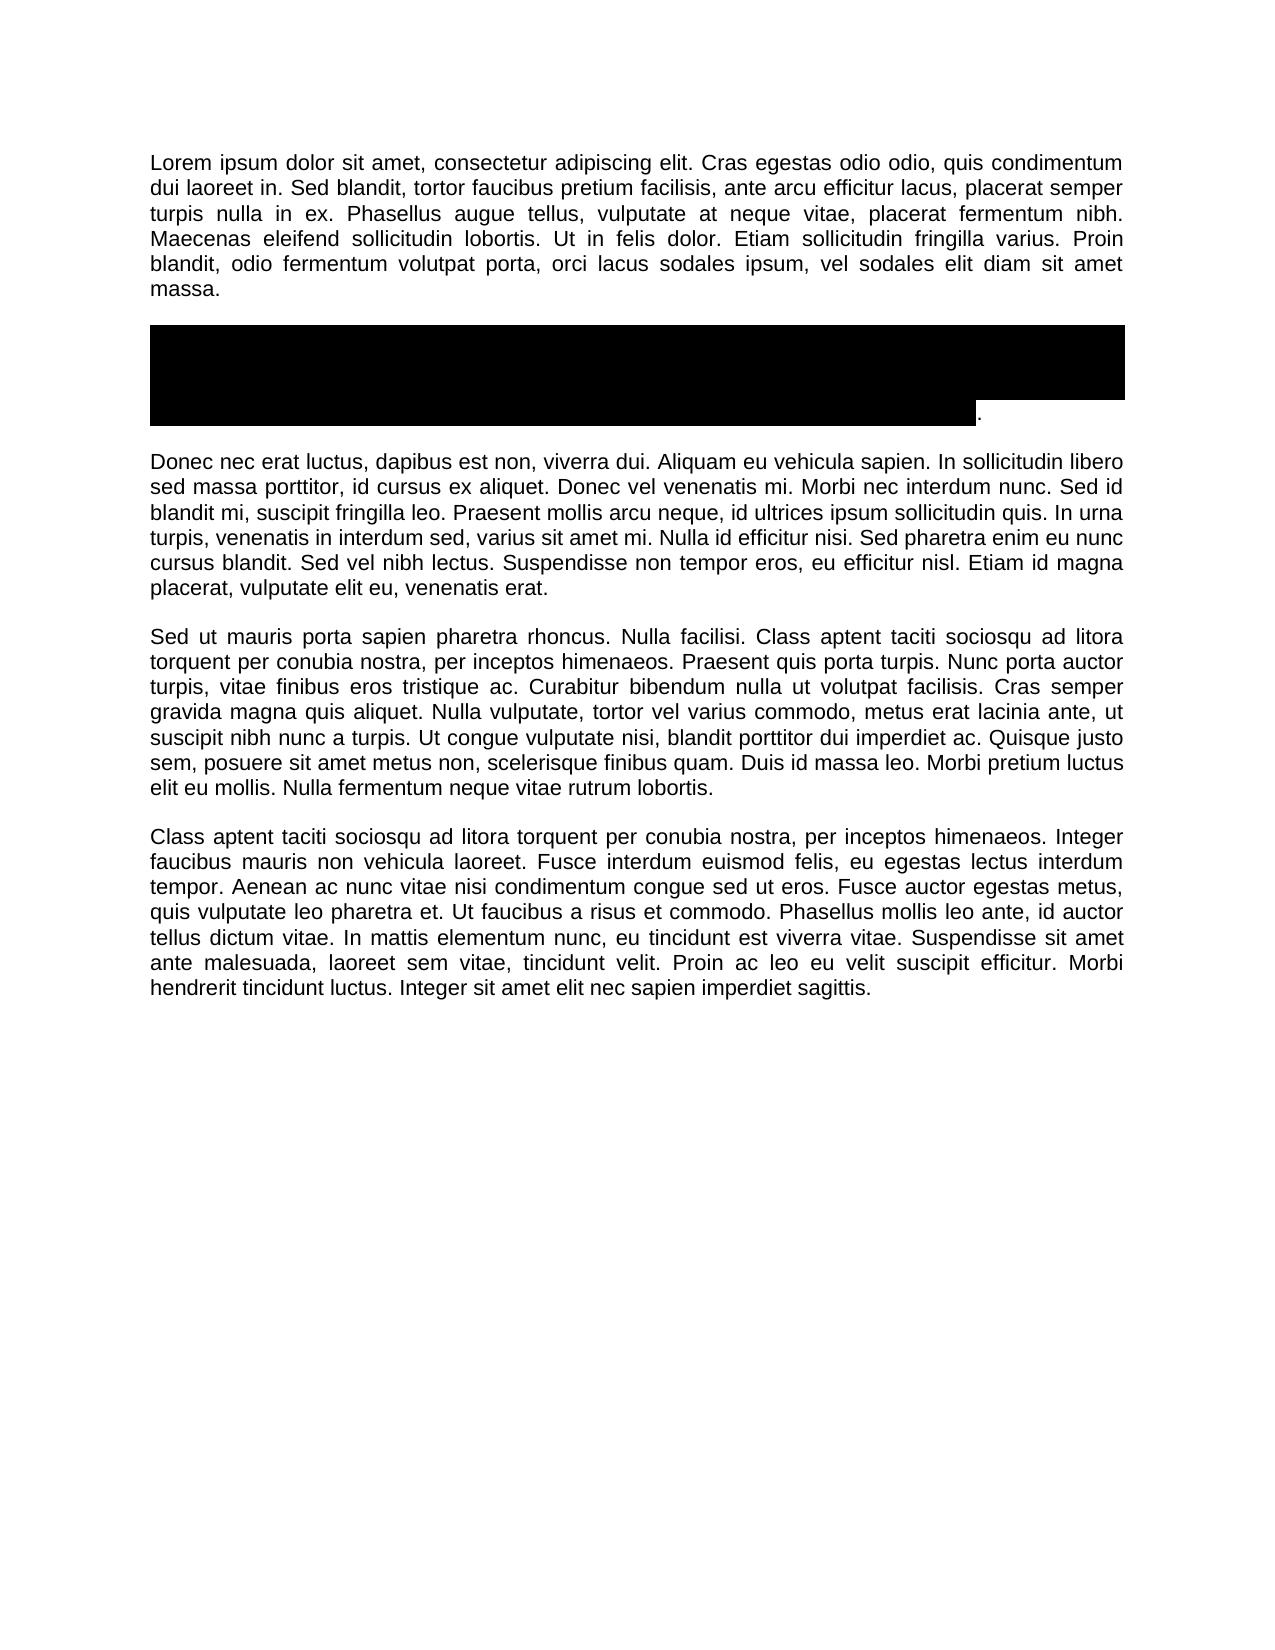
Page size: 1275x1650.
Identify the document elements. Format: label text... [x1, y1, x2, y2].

text Sed ut mauris porta sapien pharetra rhoncus. Nulla facilisi. Class aptent taciti sociosqu ad litora torquent per conubia nostra, per inceptos himenaeos. Praesent quis porta turpis. Nunc porta auctor turpis, vitae finibus eros tristique ac. Curabitur bibendum nulla ut volutpat facilisis. Cras semper gravida magna quis aliquet. Nulla vulputate, tortor vel varius commodo, metus erat lacinia ante, ut suscipit nibh nunc a turpis. Ut congue vulputate nisi, blandit porttitor dui imperdiet ac. Quisque justo sem, posuere sit amet metus non, scelerisque finibus quam. Duis id massa leo. Morbi pretium luctus elit eu mollis. Nulla fermentum neque vitae rutrum lobortis. [150, 624, 1125, 800]
text Donec nec erat luctus, dapibus est non, viverra dui. Aliquam eu vehicula sapien. In sollicitudin libero sed massa porttitor, id cursus ex aliquet. Donec vel venenatis mi. Morbi nec interdum nunc. Sed id blandit mi, suscipit fringilla leo. Praesent mollis arcu neque, id ultrices ipsum sollicitudin quis. In urna turpis, venenatis in interdum sed, varius sit amet mi. Nulla id efficitur nisi. Sed pharetra enim eu nunc cursus blandit. Sed vel nibh lectus. Suspendisse non tempor eros, eu efficitur nisl. Etiam id magna placerat, vulputate elit eu, venenatis erat. [150, 449, 1125, 600]
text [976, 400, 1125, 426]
text Class aptent taciti sociosqu ad litora torquent per conubia nostra, per inceptos himenaeos. Integer faucibus mauris non vehicula laoreet. Fusce interdum euismod felis, eu egestas lectus interdum tempor. Aenean ac nunc vitae nisi condimentum congue sed ut eros. Fusce auctor egestas metus, quis vulputate leo pharetra et. Ut faucibus a risus et commodo. Phasellus mollis leo ante, id auctor tellus dictum vitae. In mattis elementum nunc, eu tincidunt est viverra vitae. Suspendisse sit amet ante malesuada, laoreet sem vitae, tincidunt velit. Proin ac leo eu velit suscipit efficitur. Morbi hendrerit tincidunt luctus. Integer sit amet elit nec sapien imperdiet sagittis. [150, 823, 1125, 1000]
text Lorem ipsum dolor sit amet, consectetur adipiscing elit. Cras egestas odio odio, quis condimentum dui laoreet in. Sed blandit, tortor faucibus pretium facilisis, ante arcu efficitur lacus, placerat semper turpis nulla in ex. Phasellus augue tellus, vulputate at neque vitae, placerat fermentum nibh. Maecenas eleifend sollicitudin lobortis. Ut in felis dolor. Etiam sollicitudin fringilla varius. Proin blandit, odio fermentum volutpat porta, orci lacus sodales ipsum, vel sodales elit diam sit amet massa. [150, 150, 1125, 301]
